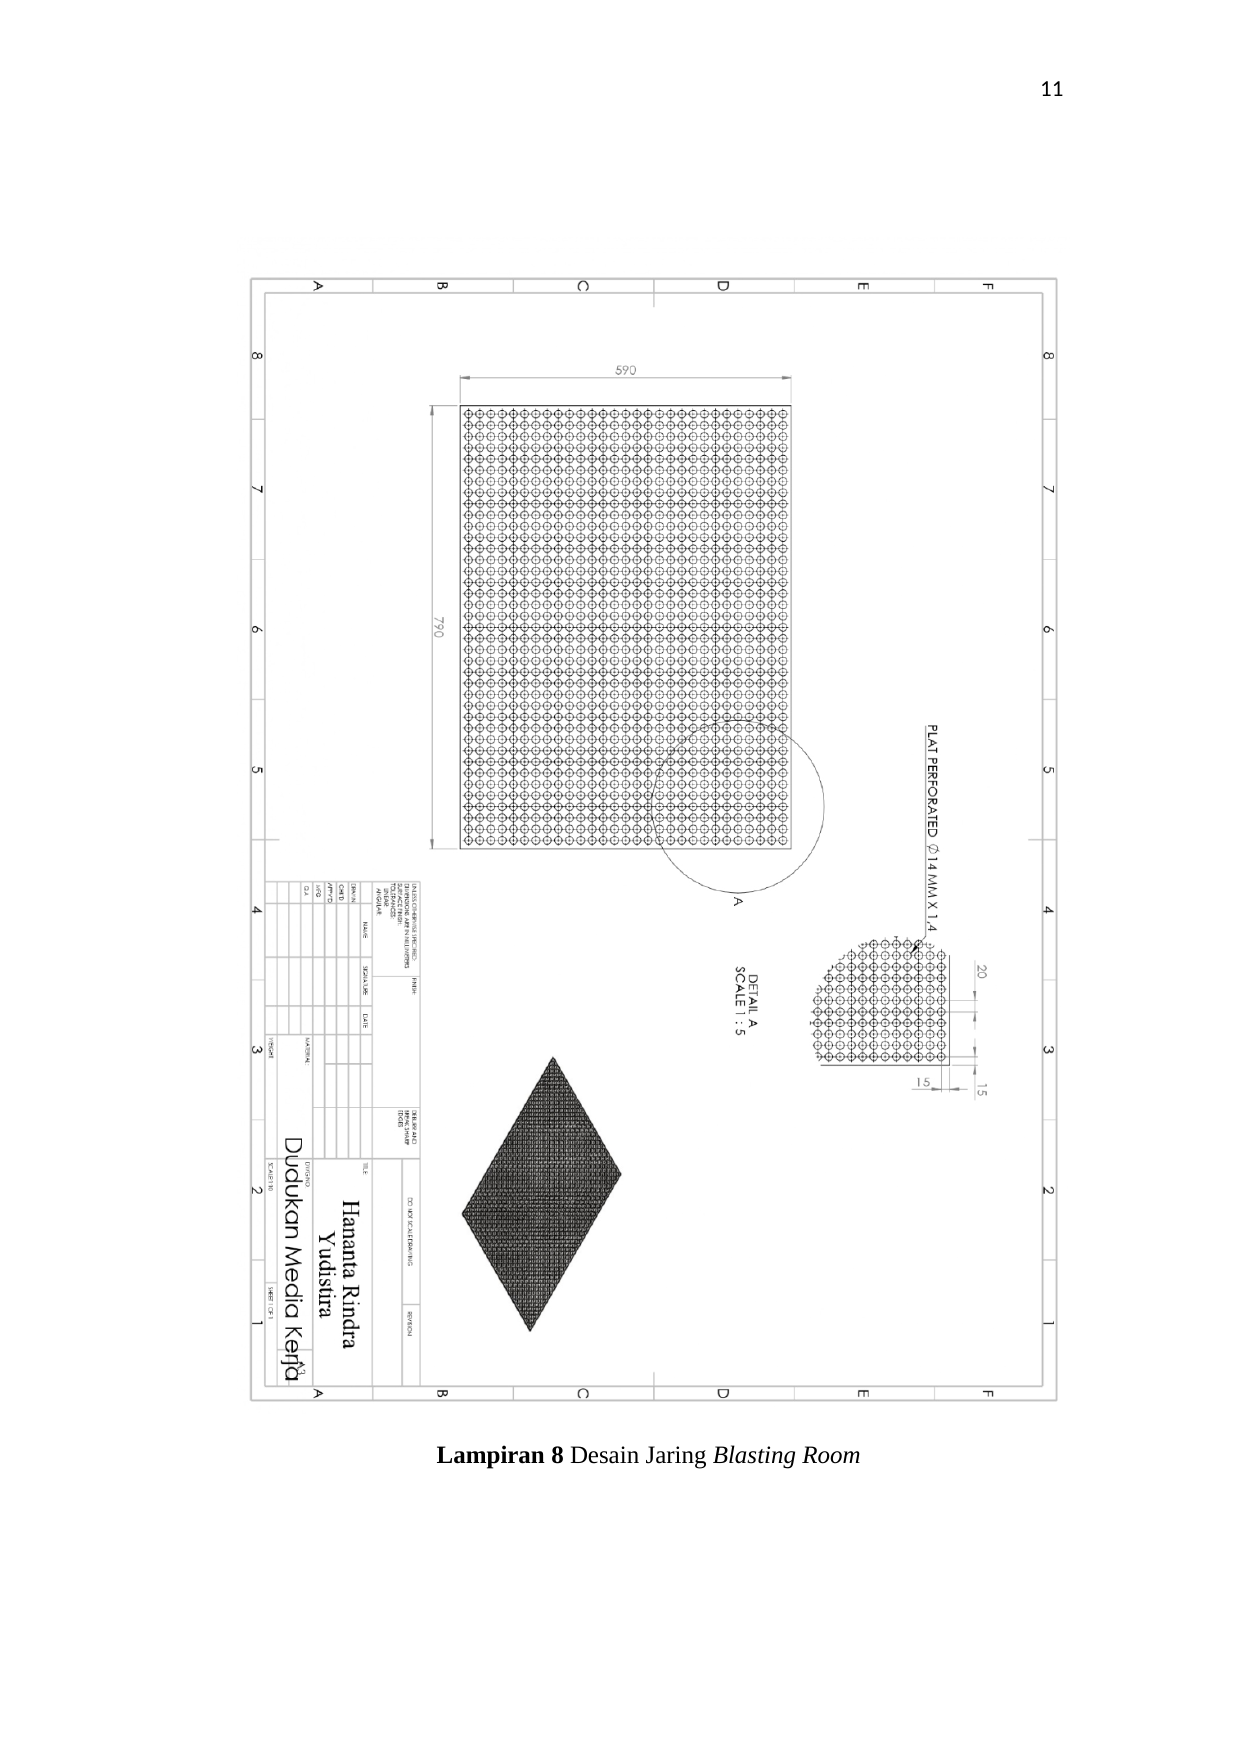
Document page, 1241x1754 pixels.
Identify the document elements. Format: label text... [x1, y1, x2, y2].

picture [237, 238, 1070, 1413]
text Lampiran 8 Desain Jaring Blasting Room [236, 1440, 1063, 1469]
